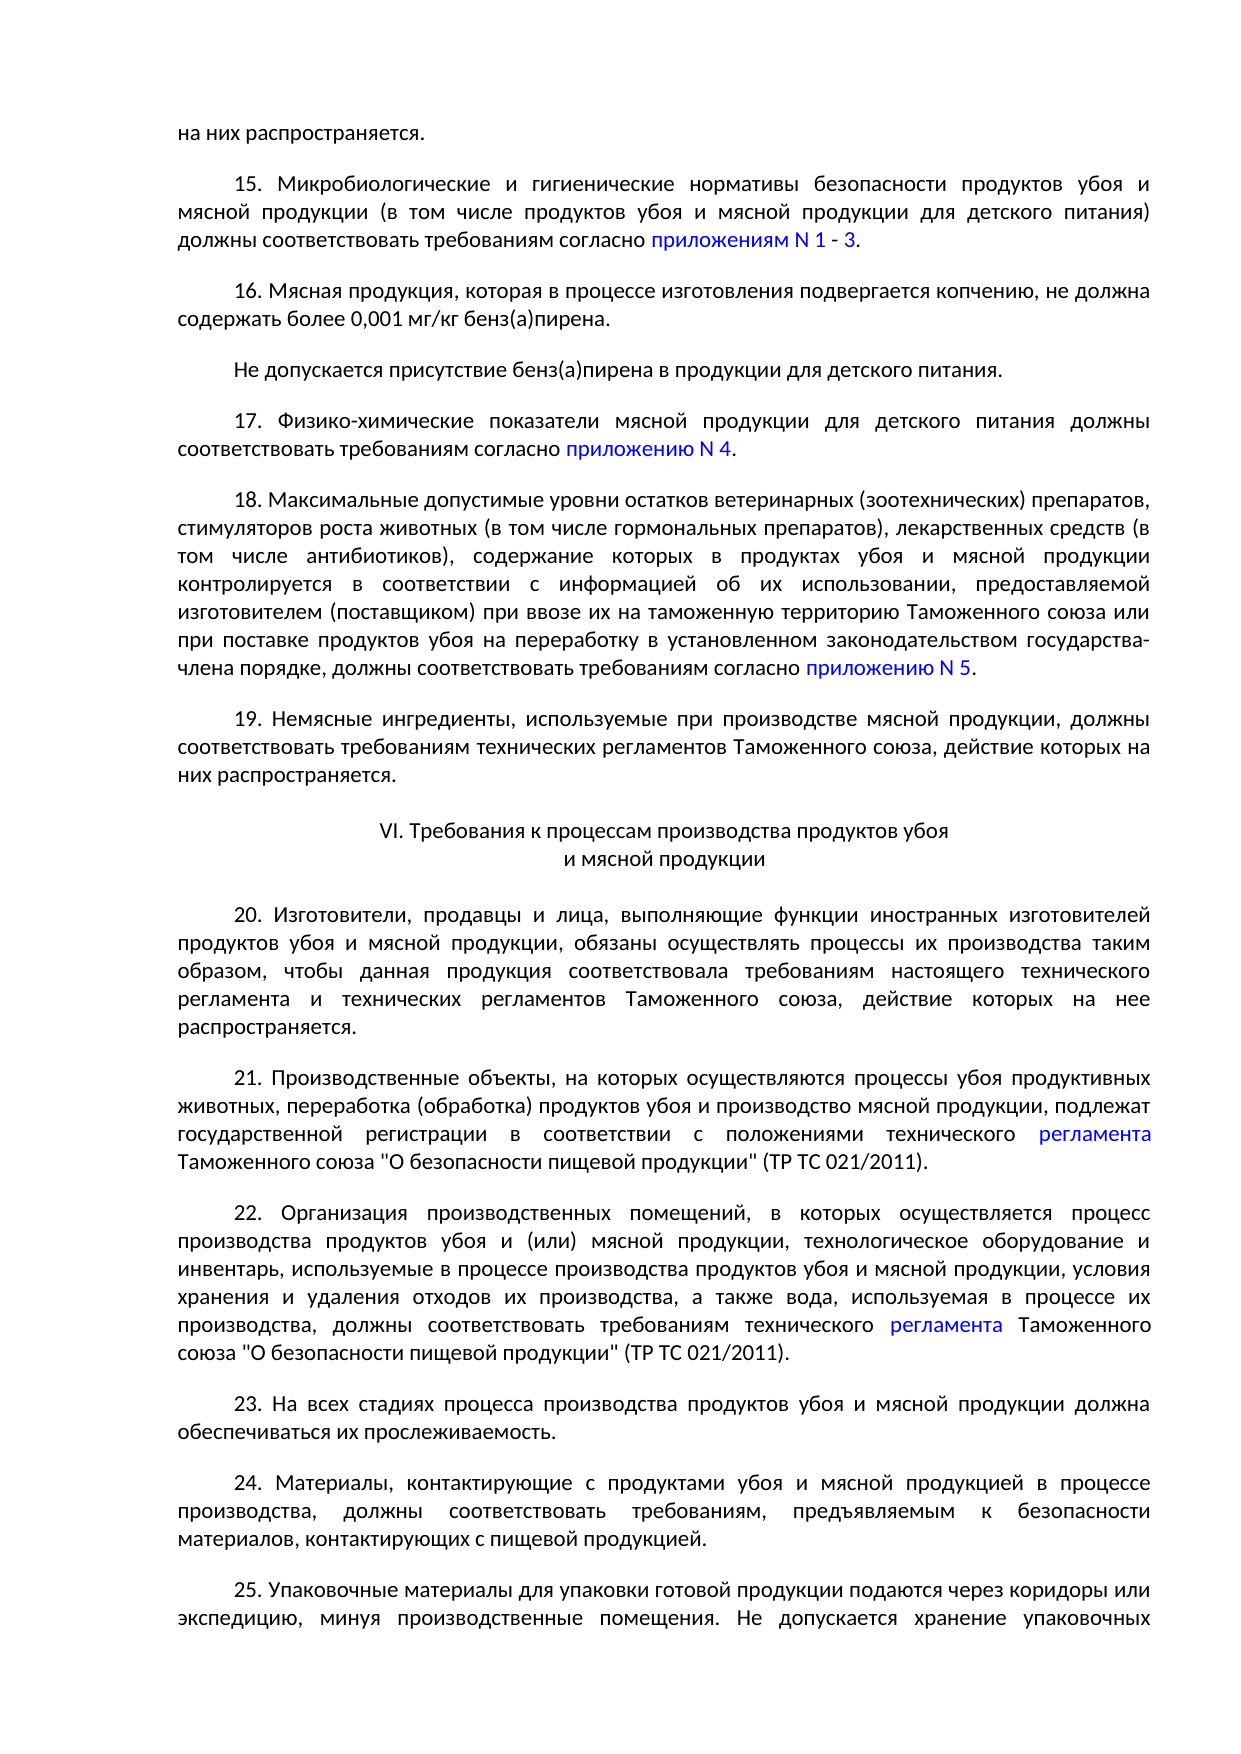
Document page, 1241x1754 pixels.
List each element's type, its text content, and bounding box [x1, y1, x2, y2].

text 23. На всех стадиях процесса производства продуктов убоя и мясной продукции должна обеспечиваться их прослеживаемость. [177, 1389, 1152, 1445]
text 21. Производственные объекты, на которых осуществляются процессы убоя продуктивных животных, переработка (обработка) продуктов убоя и производство мясной продукции, подлежат государственной регистрации в соответствии с положениями технического регламента Таможенного союза "О безопасности пищевой продукции" (ТР ТС 021/2011). [177, 1063, 1152, 1175]
text 19. Немясные ингредиенты, используемые при производстве мясной продукции, должны соответствовать требованиям технических регламентов Таможенного союза, действие которых на них распространяется. [177, 704, 1152, 788]
text 22. Организация производственных помещений, в которых осуществляется процесс производства продуктов убоя и (или) мясной продукции, технологическое оборудование и инвентарь, используемые в процессе производства продуктов убоя и мясной продукции, условия хранения и удаления отходов их производства, а также вода, используемая в процессе их производства, должны соответствовать требованиям технического регламента Таможенного союза "О безопасности пищевой продукции" (ТР ТС 021/2011). [177, 1198, 1152, 1366]
text Не допускается присутствие бенз(а)пирена в продукции для детского питания. [177, 355, 1152, 383]
text 18. Максимальные допустимые уровни остатков ветеринарных (зоотехнических) препаратов, стимуляторов роста животных (в том числе гормональных препаратов), лекарственных средств (в том числе антибиотиков), содержание которых в продуктах убоя и мясной продукции контролируется в соответствии с информацией об их использовании, предоставляемой изготовителем (поставщиком) при ввозе их на таможенную территорию Таможенного союза или при поставке продуктов убоя на переработку в установленном законодательством государства-члена порядке, должны соответствовать требованиям согласно приложению N 5. [177, 485, 1152, 681]
text VI. Требования к процессам производства продуктов убоя [177, 816, 1152, 844]
text 20. Изготовители, продавцы и лица, выполняющие функции иностранных изготовителей продуктов убоя и мясной продукции, обязаны осуществлять процессы их производства таким образом, чтобы данная продукция соответствовала требованиям настоящего технического регламента и технических регламентов Таможенного союза, действие которых на нее распространяется. [177, 900, 1152, 1040]
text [177, 118, 1152, 146]
text 16. Мясная продукция, которая в процессе изготовления подвергается копчению, не должна содержать более 0,001 мг/кг бенз(а)пирена. [177, 276, 1152, 332]
text 17. Физико-химические показатели мясной продукции для детского питания должны соответствовать требованиям согласно приложению N 4. [177, 406, 1152, 462]
text 15. Микробиологические и гигиенические нормативы безопасности продуктов убоя и мясной продукции (в том числе продуктов убоя и мясной продукции для детского питания) должны соответствовать требованиям согласно приложениям N 1 - 3. [177, 169, 1152, 253]
text и мясной продукции [177, 844, 1152, 872]
text 24. Материалы, контактирующие с продуктами убоя и мясной продукцией в процессе производства, должны соответствовать требованиям, предъявляемым к безопасности материалов, контактирующих с пищевой продукцией. [177, 1468, 1152, 1552]
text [177, 1575, 1152, 1631]
